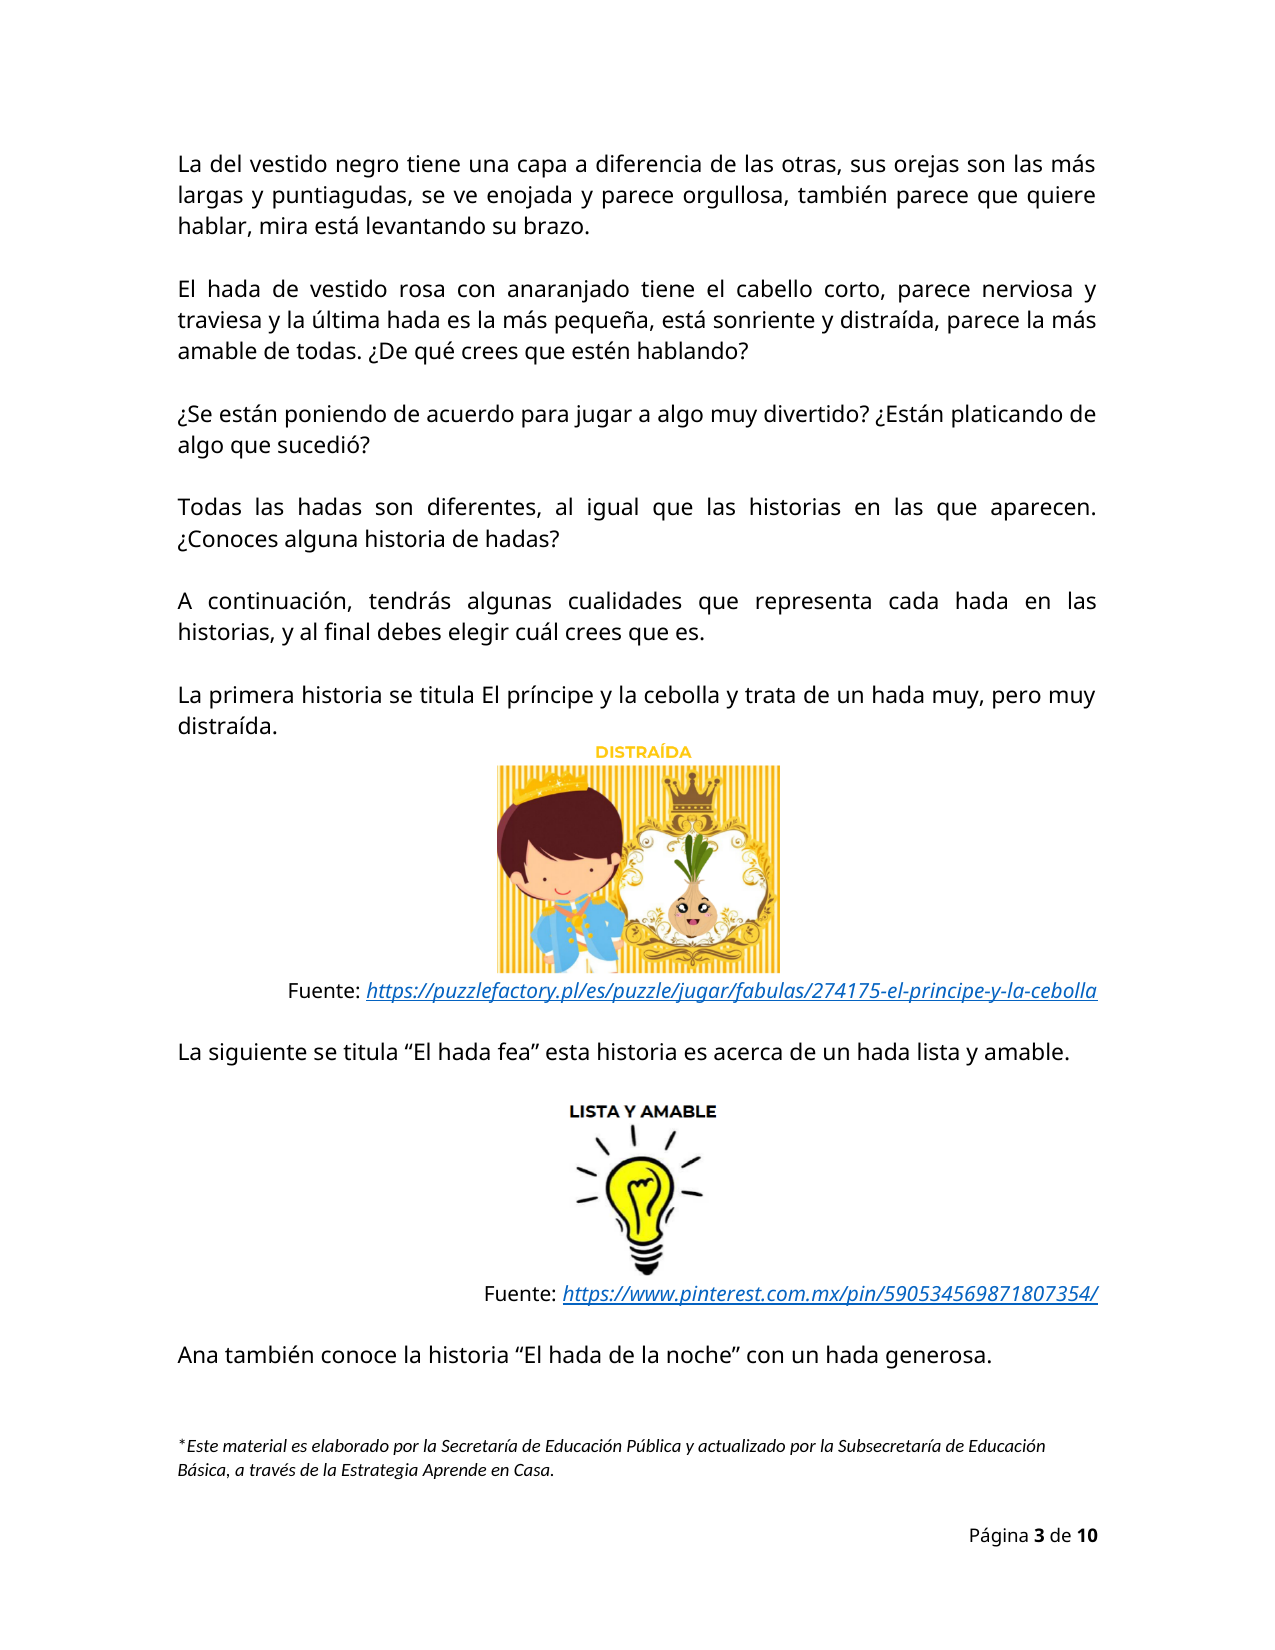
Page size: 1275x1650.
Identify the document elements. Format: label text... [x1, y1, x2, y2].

text El hada de vestido rosa con anaranjado tiene el cabello corto, parece nerviosa y traviesa y la última hada es la más pequeña, está sonriente y distraída, parece la más amable de todas. ¿De qué crees que estén hablando? [177, 273, 1098, 366]
text Todas las hadas son diferentes, al igual que las historias en las que aparecen. ¿Conoces alguna historia de hadas? [177, 491, 1098, 554]
text Fuente: https://puzzlefactory.pl/es/puzzle/jugar/fabulas/274175-el-principe-y-la-cebolla [177, 976, 1098, 1004]
picture [556, 1097, 719, 1280]
text La primera historia se titula El príncipe y la cebolla y trata de un hada muy, pero muy distraída. [177, 679, 1098, 741]
text ¿Se están poniendo de acuerdo para jugar a algo muy divertido? ¿Están platicando de algo que sucedió? [177, 398, 1098, 460]
picture [495, 741, 780, 976]
text La siguiente se titula “El hada fea” esta historia es acerca de un hada lista y amable. [177, 1035, 1098, 1067]
text A continuación, tendrás algunas cualidades que representa cada hada en las historias, y al final debes elegir cuál crees que es. [177, 585, 1098, 648]
text Fuente: https://www.pinterest.com.mx/pin/590534569871807354/ [177, 1279, 1098, 1308]
text La del vestido negro tiene una capa a diferencia de las otras, sus orejas son las más largas y puntiagudas, se ve enojada y parece orgullosa, también parece que quiere hablar, mira está levantando su brazo. [177, 148, 1098, 241]
text Ana también conoce la historia “El hada de la noche” con un hada generosa. [177, 1339, 1098, 1370]
